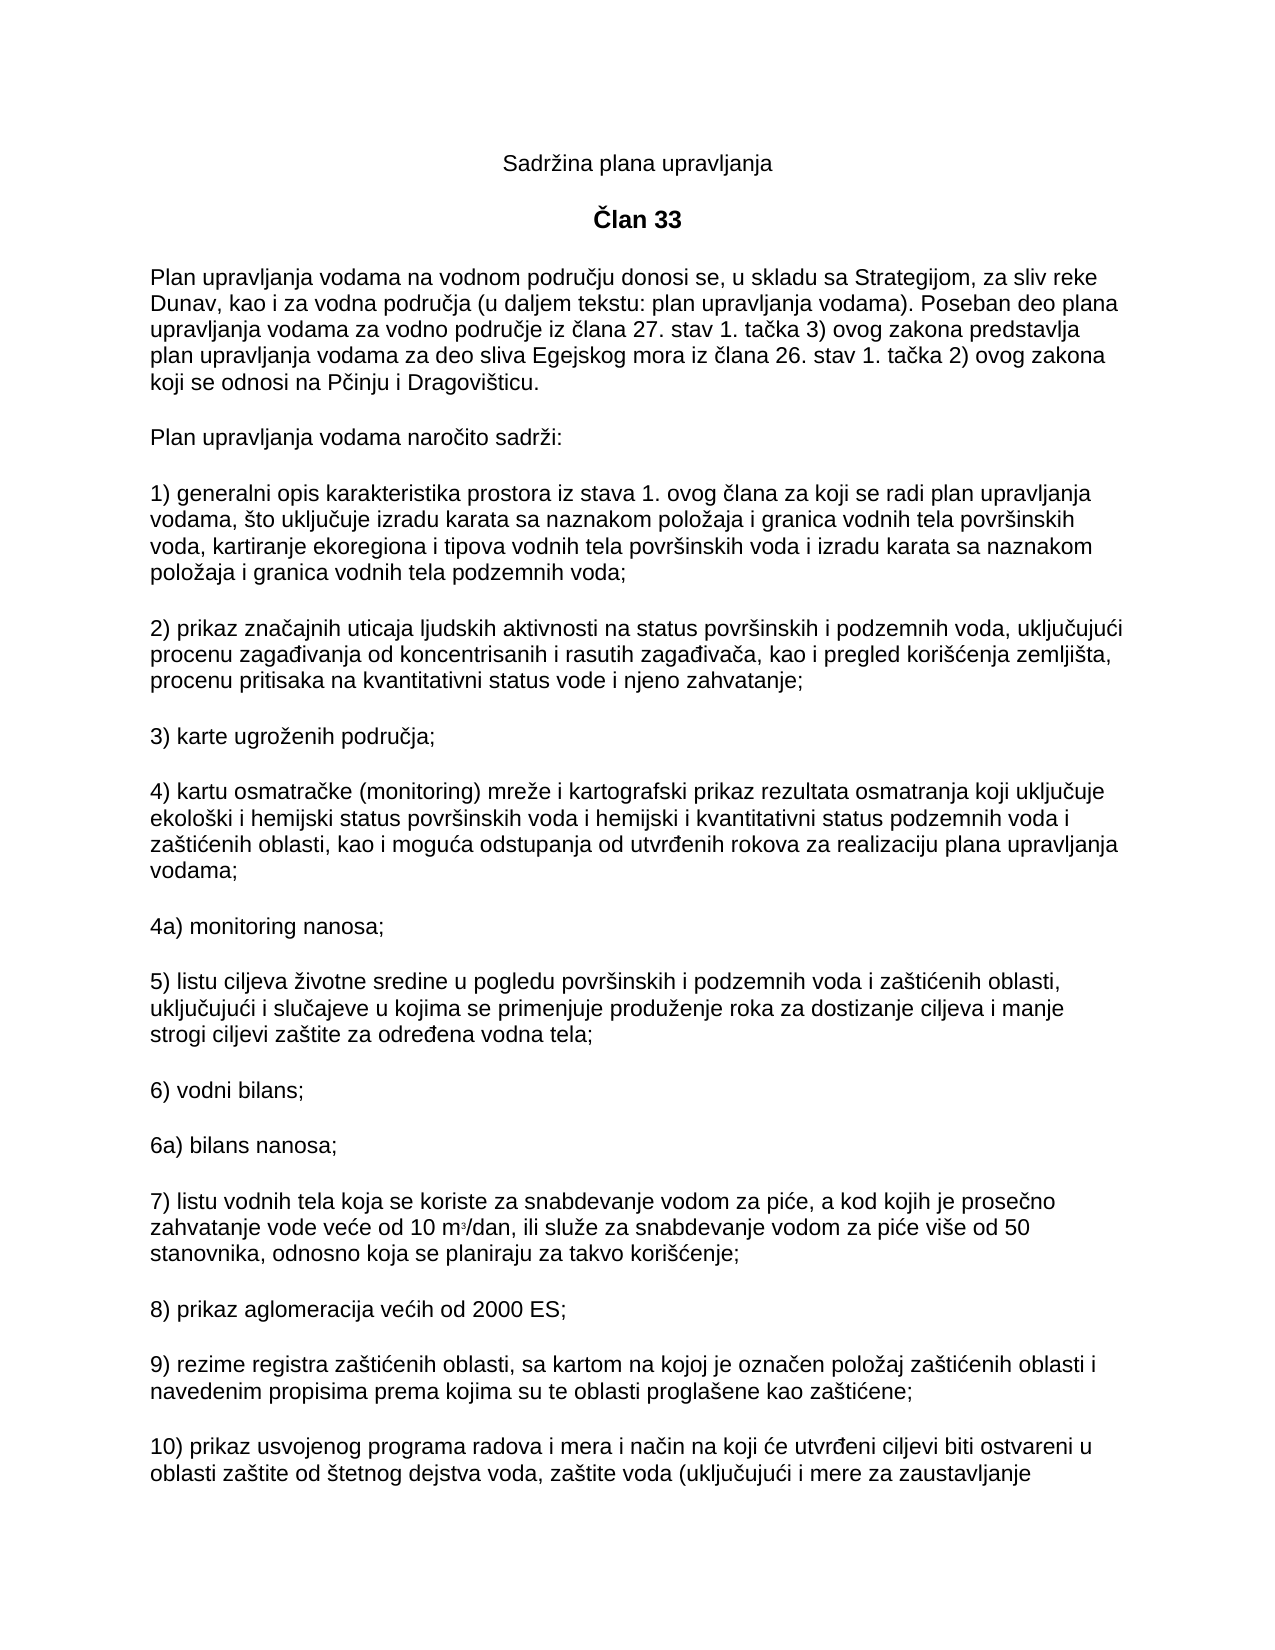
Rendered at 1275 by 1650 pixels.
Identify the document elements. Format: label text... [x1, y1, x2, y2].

text Član 33 [150, 206, 1125, 234]
text 2) prikaz značajnih uticaja ljudskih aktivnosti na status površinskih i podzemnih voda, uključujući procenu zagađivanja od koncentrisanih i rasutih zagađivača, kao i pregled korišćenja zemljišta, procenu pritisaka na kvantitativni status vode i njeno zahvatanje; [150, 614, 1125, 693]
text 6a) bilans nanosa; [150, 1132, 1125, 1158]
text 9) rezime registra zaštićenih oblasti, sa kartom na kojoj je označen položaj zaštićenih oblasti i navedenim propisima prema kojima su te oblasti proglašene kao zaštićene; [150, 1351, 1125, 1404]
text 7) listu vodnih tela koja se koriste za snabdevanje vodom za piće, a kod kojih je prosečno zahvatanje vode veće od 10 m3/dan, ili služe za snabdevanje vodom za piće više od 50 stanovnika, odnosno koja se planiraju za takvo korišćenje; [150, 1188, 1125, 1267]
text 4) kartu osmatračke (monitoring) mreže i kartografski prikaz rezultata osmatranja koji uključuje ekološki i hemijski status površinskih voda i hemijski i kvantitativni status podzemnih voda i zaštićenih oblasti, kao i moguća odstupanja od utvrđenih rokova za realizaciju plana upravljanja vodama; [150, 778, 1125, 884]
text 5) listu ciljeva životne sredine u pogledu površinskih i podzemnih voda i zaštićenih oblasti, uključujući i slučajeve u kojima se primenjuje produženje roka za dostizanje ciljeva i manje strogi ciljevi zaštite za određena vodna tela; [150, 968, 1125, 1047]
text 3) karte ugroženih područja; [150, 723, 1125, 749]
text 6) vodni bilans; [150, 1077, 1125, 1103]
text Sadržina plana upravljanja [150, 150, 1125, 176]
text Plan upravljanja vodama na vodnom području donosi se, u skladu sa Strategijom, za sliv reke Dunav, kao i za vodna područja (u daljem tekstu: plan upravljanja vodama). Poseban deo plana upravljanja vodama za vodno područje iz člana 27. stav 1. tačka 3) ovog zakona predstavlja plan upravljanja vodama za deo sliva Egejskog mora iz člana 26. stav 1. tačka 2) ovog zakona koji se odnosi na Pčinju i Dragovišticu. [150, 263, 1125, 395]
text Plan upravljanja vodama naročito sadrži: [150, 424, 1125, 451]
text 1) generalni opis karakteristika prostora iz stava 1. ovog člana za koji se radi plan upravljanja vodama, što uključuje izradu karata sa naznakom položaja i granica vodnih tela površinskih voda, kartiranje ekoregiona i tipova vodnih tela površinskih voda i izradu karata sa naznakom položaja i granica vodnih tela podzemnih voda; [150, 480, 1125, 585]
text 4a) monitoring nanosa; [150, 913, 1125, 939]
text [150, 1433, 1125, 1486]
text 8) prikaz aglomeracija većih od 2000 ES; [150, 1296, 1125, 1322]
